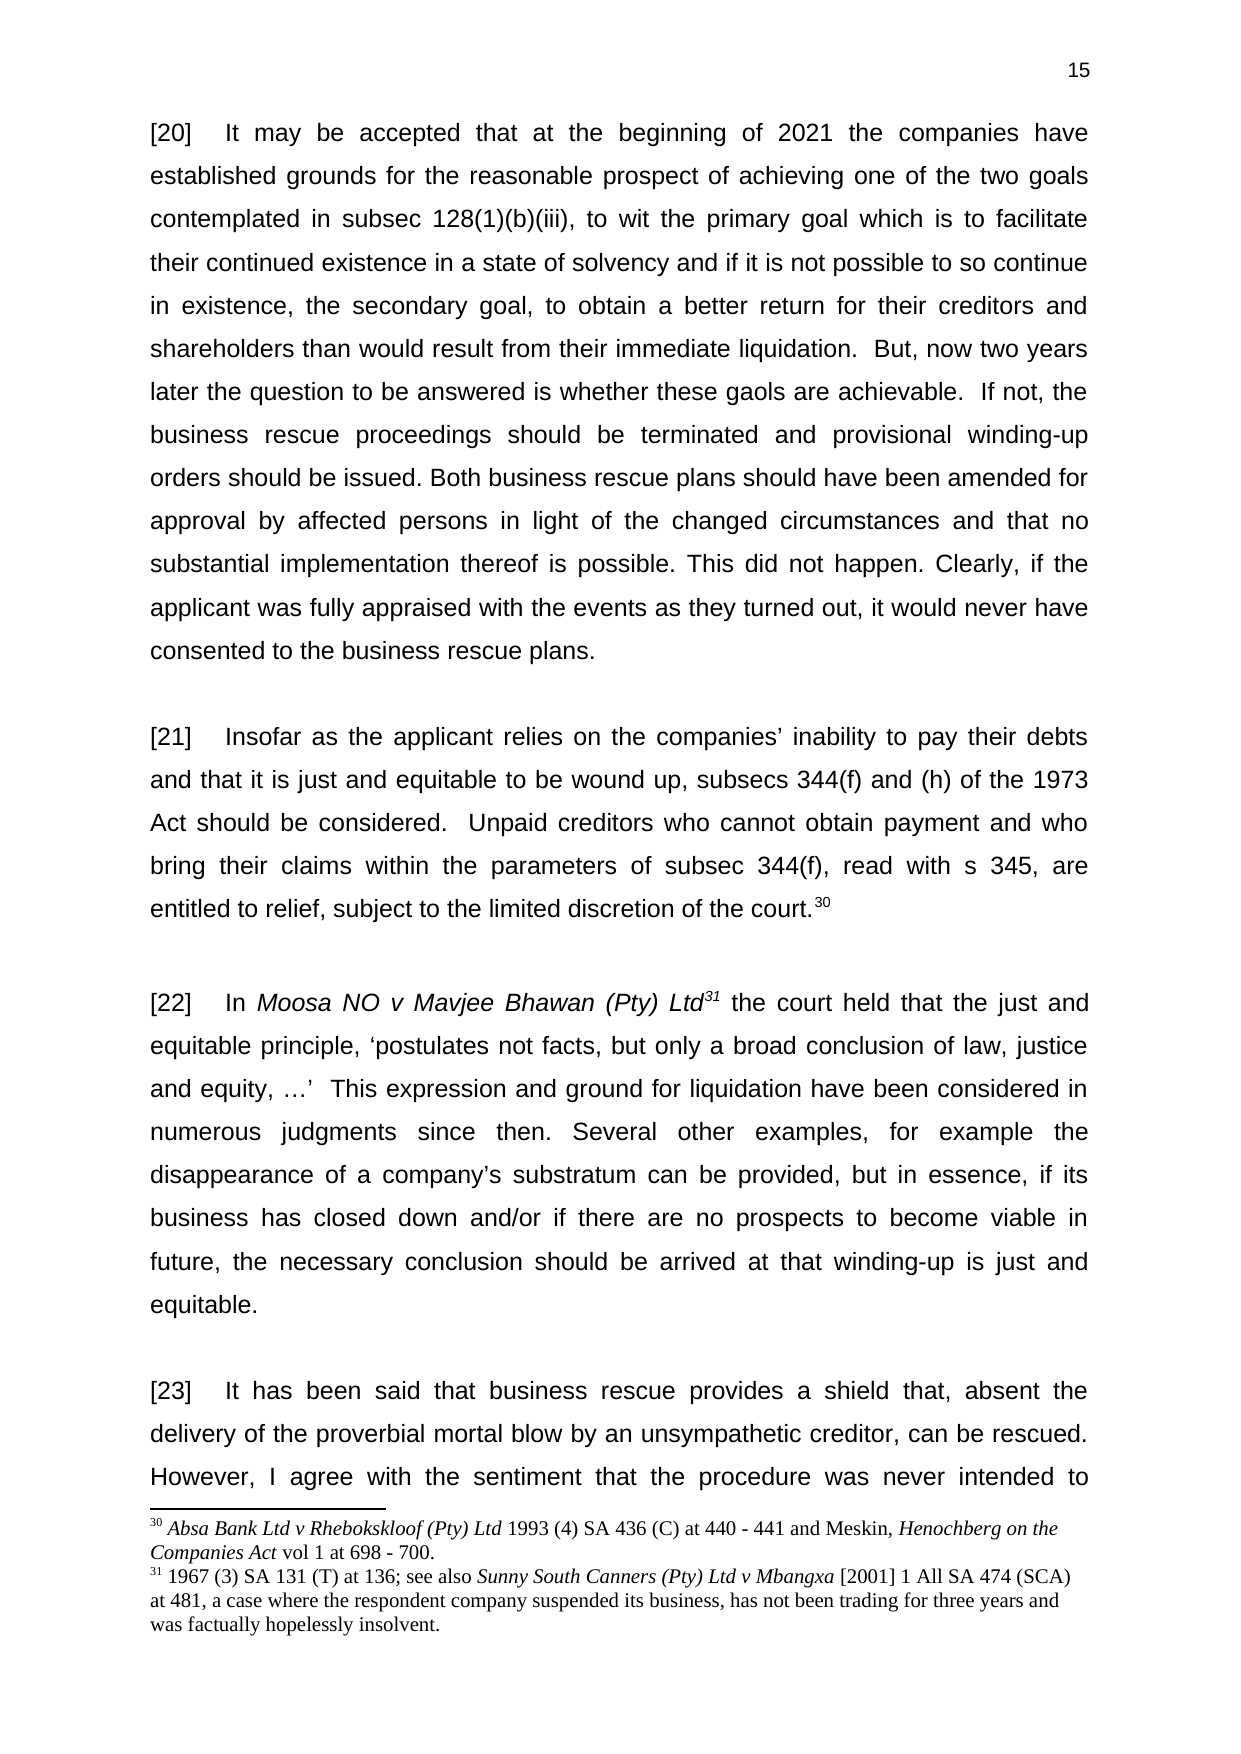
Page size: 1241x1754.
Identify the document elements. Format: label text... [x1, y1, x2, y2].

text [22] In Moosa NO v Mavjee Bhawan (Pty) Ltd the court held that the just and equitable principle, ‘postulates not facts, but only a broad conclusion of law, justice and equity, …’ This expression and ground for liquidation have been considered in numerous judgments since then. Several other examples, for example the disappearance of a company’s substratum can be provided, but in essence, if its business has closed down and/or if there are no prospects to become viable in future, the necessary conclusion should be arrived at that winding-up is just and equitable. [150, 988, 1090, 1318]
text [21] Insofar as the applicant relies on the companies’ inability to pay their debts and that it is just and equitable to be wound up, subsecs 344(f) and (h) of the 1973 Act should be considered. Unpaid creditors who cannot obtain payment and who bring their claims within the parameters of subsec 344(f), read with s 345, are entitled to relief, subject to the limited discretion of the court. [150, 722, 1090, 923]
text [150, 1376, 1090, 1491]
text [20] It may be accepted that at the beginning of 2021 the companies have established grounds for the reasonable prospect of achieving one of the two goals contemplated in subsec 128(1)(b)(iii), to wit the primary goal which is to facilitate their continued existence in a state of solvency and if it is not possible to so continue in existence, the secondary goal, to obtain a better return for their creditors and shareholders than would result from their immediate liquidation. But, now two years later the question to be answered is whether these gaols are achievable. If not, the business rescue proceedings should be terminated and provisional winding-up orders should be issued. Both business rescue plans should have been amended for approval by affected persons in light of the changed circumstances and that no substantial implementation thereof is possible. This did not happen. Clearly, if the applicant was fully appraised with the events as they turned out, it would never have consented to the business rescue plans. [150, 118, 1090, 664]
